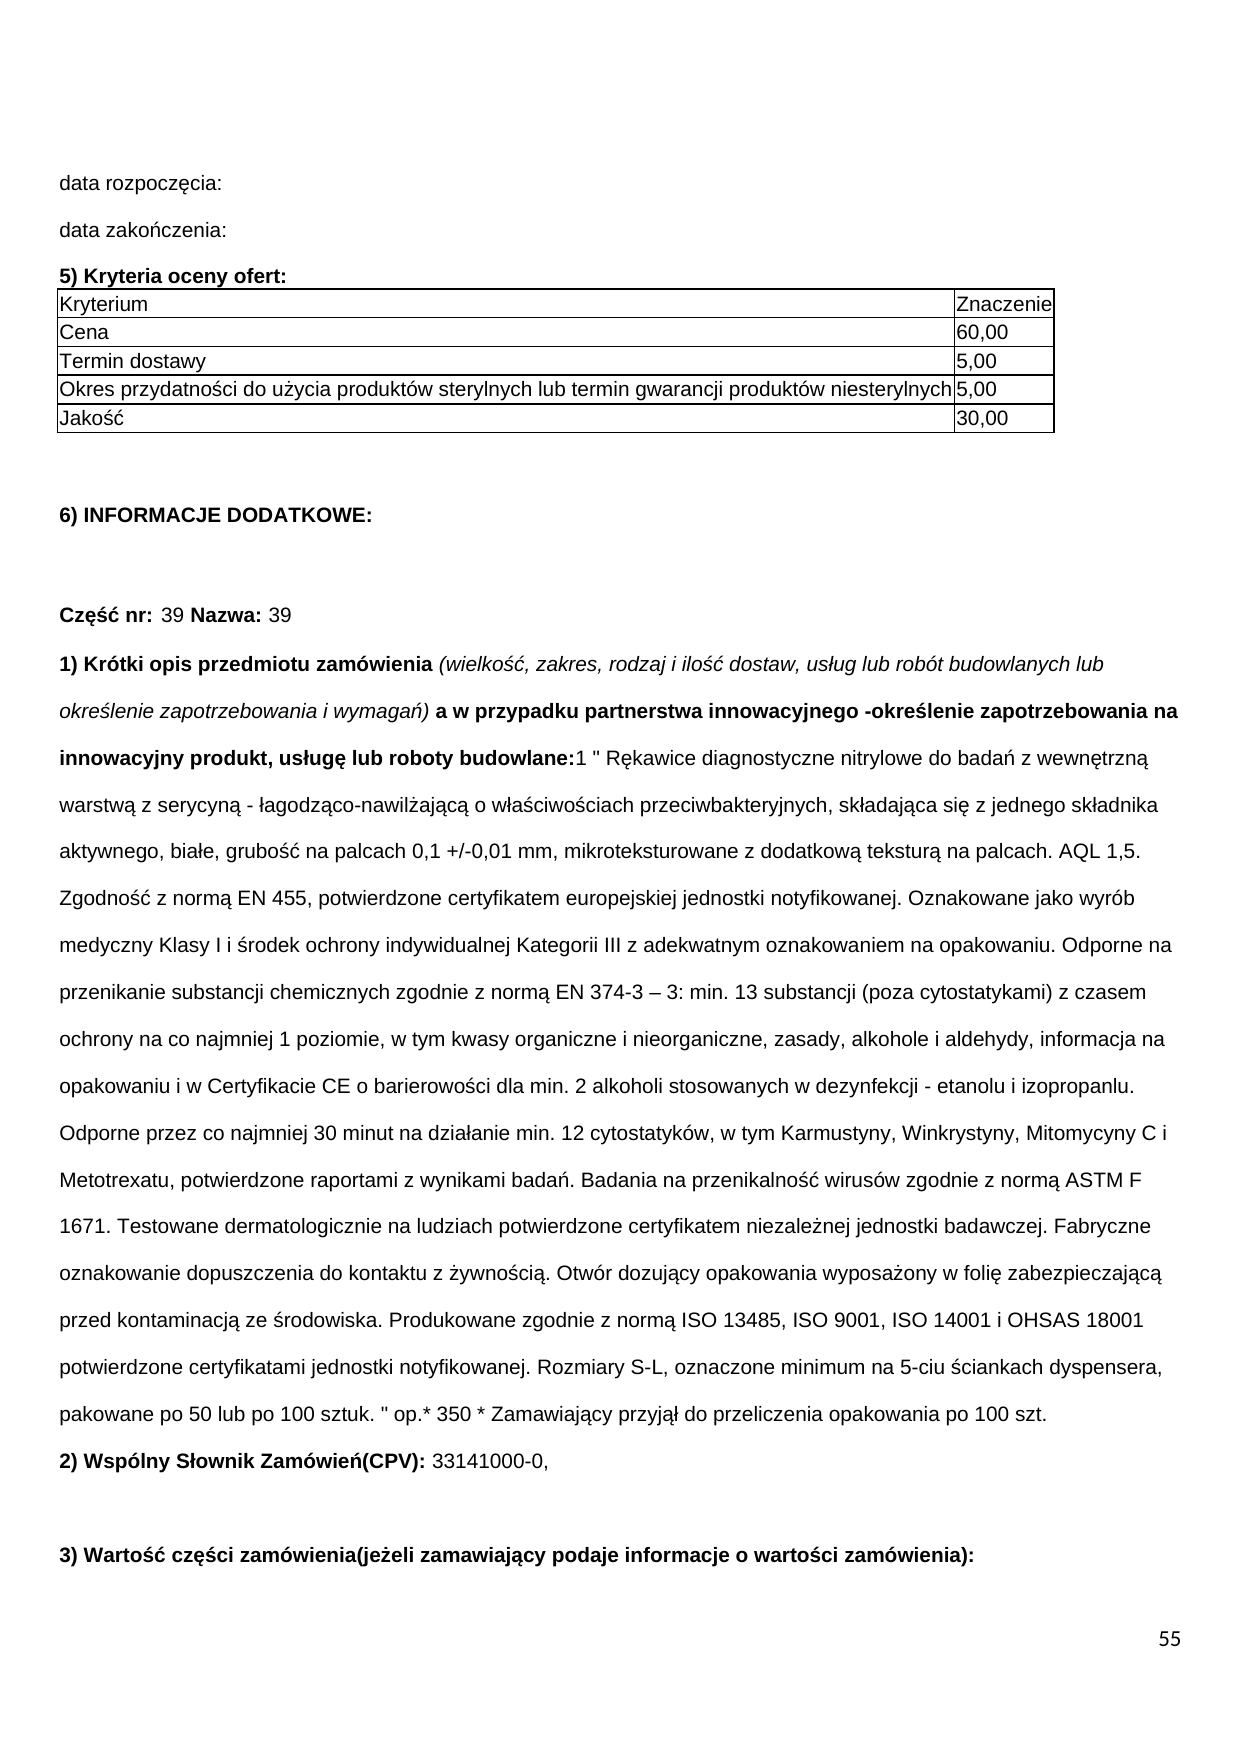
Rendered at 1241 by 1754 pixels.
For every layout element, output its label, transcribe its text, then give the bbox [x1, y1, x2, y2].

table_cell Cena [58, 318, 954, 346]
table_header 39 [159, 602, 188, 629]
table_cell 5,00 [955, 376, 1053, 403]
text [59, 629, 1181, 1566]
table_header Znaczenie [955, 290, 1053, 317]
table_header Część nr: [58, 602, 159, 629]
table_header Nazwa: [189, 602, 267, 629]
table_cell Termin dostawy [58, 347, 954, 374]
table_cell 5,00 [955, 347, 1053, 374]
text 6) INFORMACJE DODATKOWE: [59, 433, 1181, 574]
table_cell Okres przydatności do użycia produktów sterylnych lub termin gwarancji produktów niesterylnych [58, 376, 954, 403]
table_header 39 [267, 602, 298, 629]
table_cell 30,00 [955, 405, 1053, 431]
table_header Kryterium [58, 290, 954, 317]
table_cell Jakość [58, 405, 954, 431]
table_cell 60,00 [955, 318, 1053, 346]
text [59, 148, 1181, 288]
